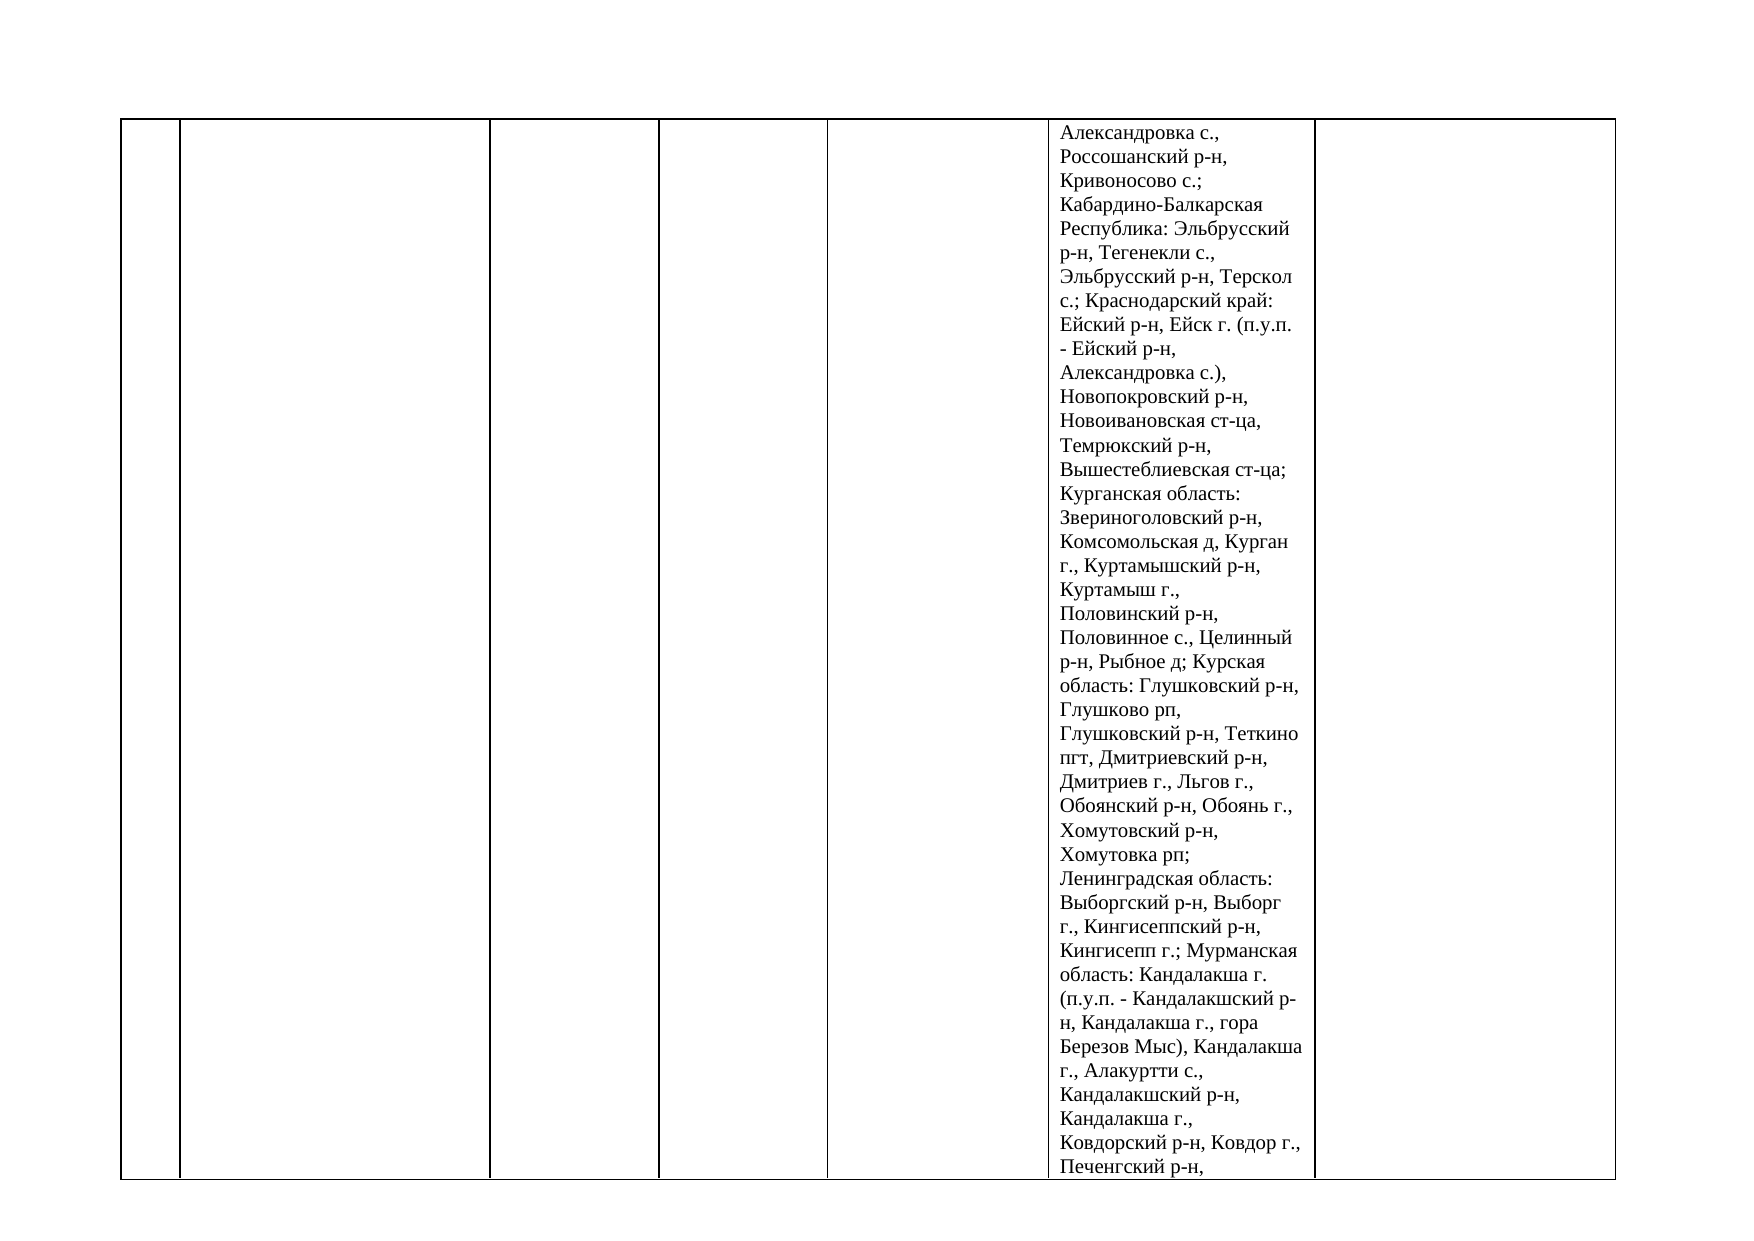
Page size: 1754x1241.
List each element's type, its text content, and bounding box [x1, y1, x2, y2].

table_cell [1049, 120, 1314, 1178]
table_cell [660, 120, 827, 1178]
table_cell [181, 120, 489, 1178]
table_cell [1316, 120, 1615, 1178]
table_cell 2 [122, 120, 179, 1178]
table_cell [828, 120, 1048, 1178]
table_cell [491, 120, 658, 1178]
